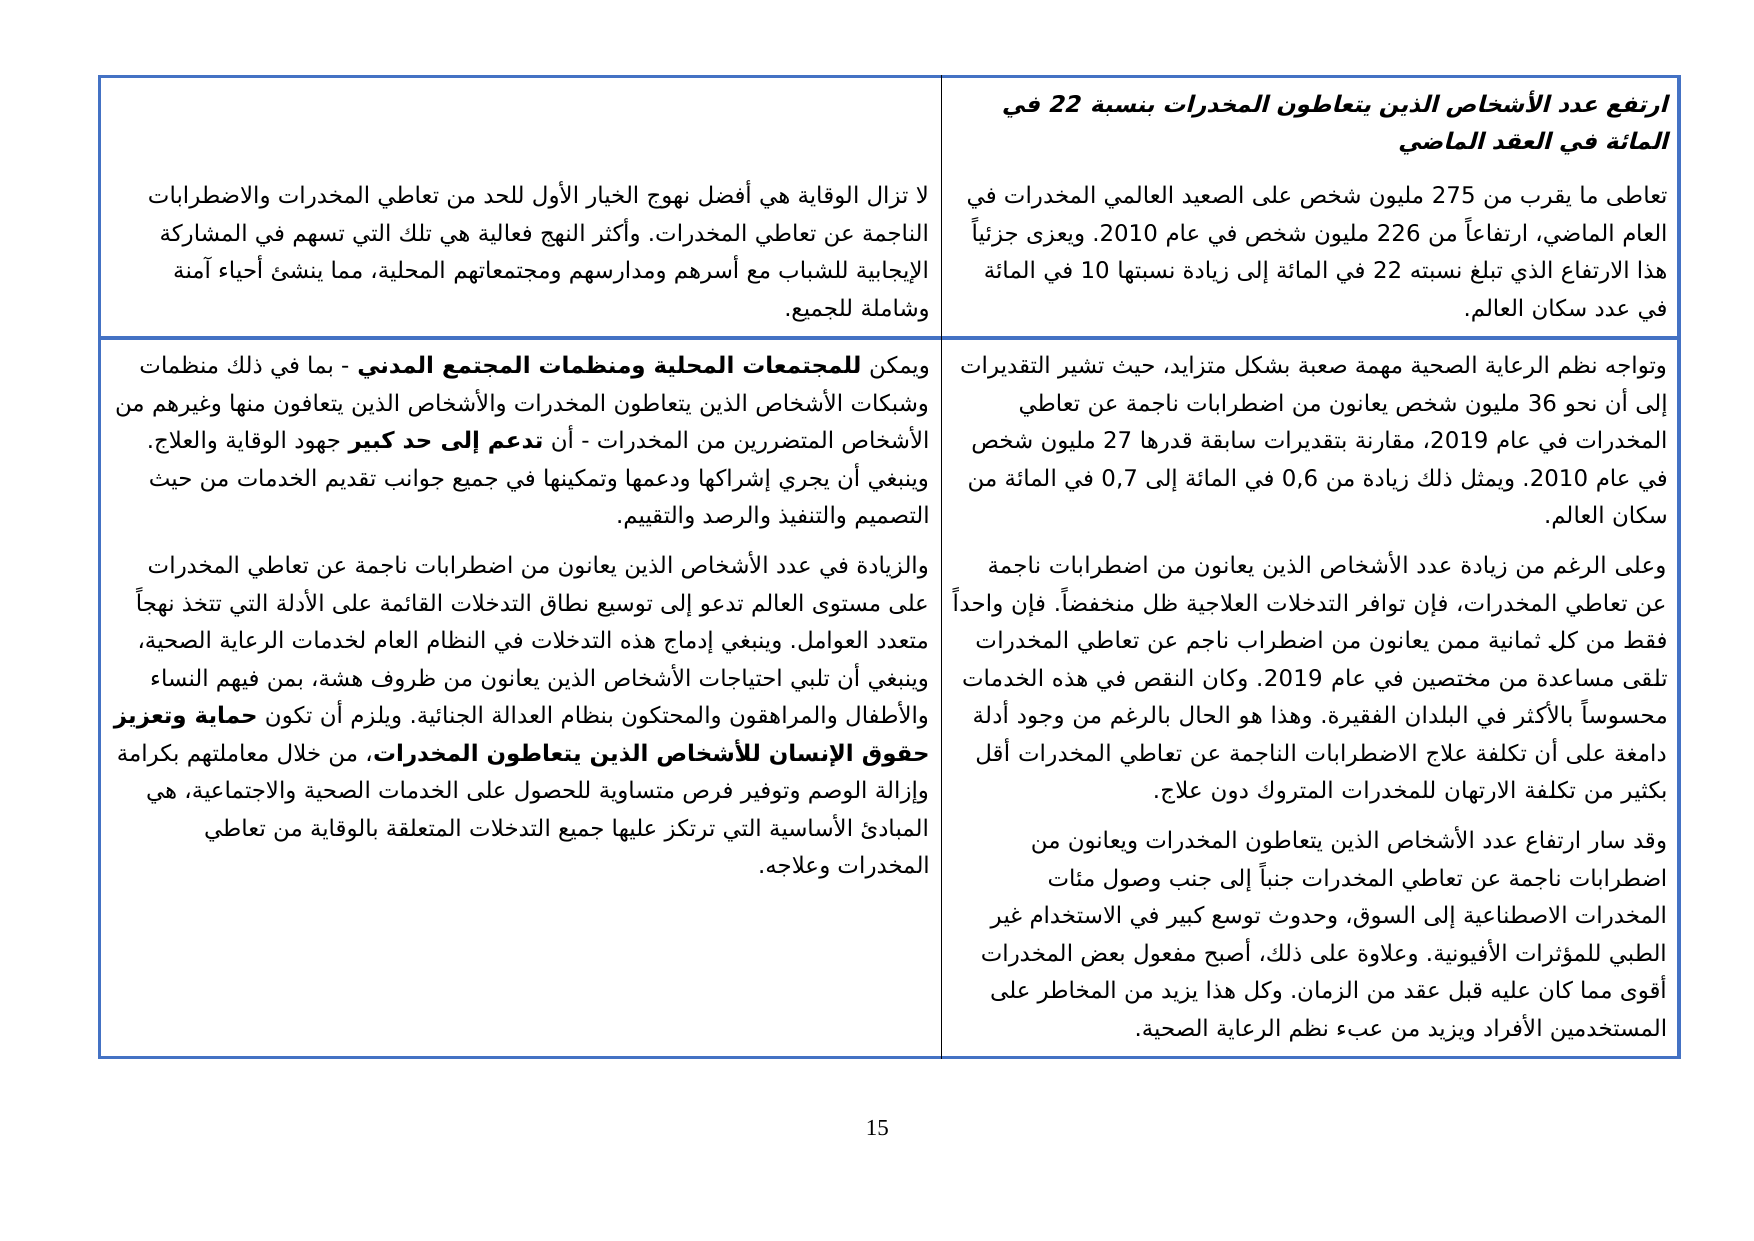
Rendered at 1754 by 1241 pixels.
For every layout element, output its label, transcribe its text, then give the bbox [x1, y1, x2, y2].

table_cell ويمكن للمجتمعات المحلية ومنظمات المجتمع المدني - بما في ذلك منظمات وشبكات الأشخاص الذين يتعاطون المخدرات والأشخاص الذين يتعافون منها وغيرهم من الأشخاص المتضررين من المخدرات - أن تدعم إلى حد كبير جهود الوقاية والعلاج. وينبغي أن يجري إشراكها ودعمها وتمكينها في جميع جوانب تقديم الخدمات من حيث التصميم والتنفيذ والرصد والتقييم. والزيادة في عدد الأشخاص الذين يعانون من اضطرابات ناجمة عن تعاطي المخدرات على مستوى العالم تدعو إلى توسيع نطاق التدخلات القائمة على الأدلة التي تتخذ نهجاً متعدد العوامل. وينبغي إدماج هذه التدخلات في النظام العام لخدمات الرعاية الصحية، وينبغي أن تلبي احتياجات الأشخاص الذين يعانون من ظروف هشة، بمن فيهم النساء والأطفال والمراهقون والمحتكون بنظام العدالة الجنائية. ويلزم أن تكون حماية وتعزيز حقوق الإنسان للأشخاص الذين يتعاطون المخدرات، من خلال معاملتهم بكرامة وإزالة الوصم وتوفير فرص متساوية للحصول على الخدمات الصحية والاجتماعية، هي المبادئ الأساسية التي ترتكز عليها جميع التدخلات المتعلقة بالوقاية من تعاطي المخدرات وعلاجه. [101, 340, 941, 1056]
table_cell وتواجه نظم الرعاية الصحية مهمة صعبة بشكل متزايد، حيث تشير التقديرات إلى أن نحو 36 مليون شخص يعانون من اضطرابات ناجمة عن تعاطي المخدرات في عام 2019، مقارنة بتقديرات سابقة قدرها 27 مليون شخص في عام 2010. ويمثل ذلك زيادة من 0,6 في المائة إلى 0,7 في المائة من سكان العالم. وعلى الرغم من زيادة عدد الأشخاص الذين يعانون من اضطرابات ناجمة عن تعاطي المخدرات، فإن توافر التدخلات العلاجية ظل منخفضاً. فإن واحداً فقط من كل ثمانية ممن يعانون من اضطراب ناجم عن تعاطي المخدرات تلقى مساعدة من مختصين في عام 2019. وكان النقص في هذه الخدمات محسوساً بالأكثر في البلدان الفقيرة. وهذا هو الحال بالرغم من وجود أدلة دامغة على أن تكلفة علاج الاضطرابات الناجمة عن تعاطي المخدرات أقل بكثير من تكلفة الارتهان للمخدرات المتروك دون علاج. وقد سار ارتفاع عدد الأشخاص الذين يتعاطون المخدرات ويعانون من اضطرابات ناجمة عن تعاطي المخدرات جنباً إلى جنب وصول مئات المخدرات الاصطناعية إلى السوق، وحدوث توسع كبير في الاستخدام غير الطبي للمؤثرات الأفيونية. وعلاوة على ذلك، أصبح مفعول بعض المخدرات أقوى مما كان عليه قبل عقد من الزمان. وكل هذا يزيد من المخاطر على المستخدمين الأفراد ويزيد من عبء نظم الرعاية الصحية. [942, 340, 1677, 1056]
table_cell [101, 78, 941, 170]
table_cell تعاطى ما يقرب من 275 مليون شخص على الصعيد العالمي المخدرات في العام الماضي، ارتفاعاً من 226 مليون شخص في عام 2010. ويعزى جزئياً هذا الارتفاع الذي تبلغ نسبته 22 في المائة إلى زيادة نسبتها 10 في المائة في عدد سكان العالم. [942, 170, 1677, 336]
table_cell لا تزال الوقاية هي أفضل نهوج الخيار الأول للحد من تعاطي المخدرات والاضطرابات الناجمة عن تعاطي المخدرات. وأكثر النهج فعالية هي تلك التي تسهم في المشاركة الإيجابية للشباب مع أسرهم ومدارسهم ومجتمعاتهم المحلية، مما ينشئ أحياء آمنة وشاملة للجميع. [101, 170, 941, 336]
table_cell ارتفع عدد الأشخاص الذين يتعاطون المخدرات بنسبة 22 في المائة في العقد الماضي [942, 78, 1677, 170]
